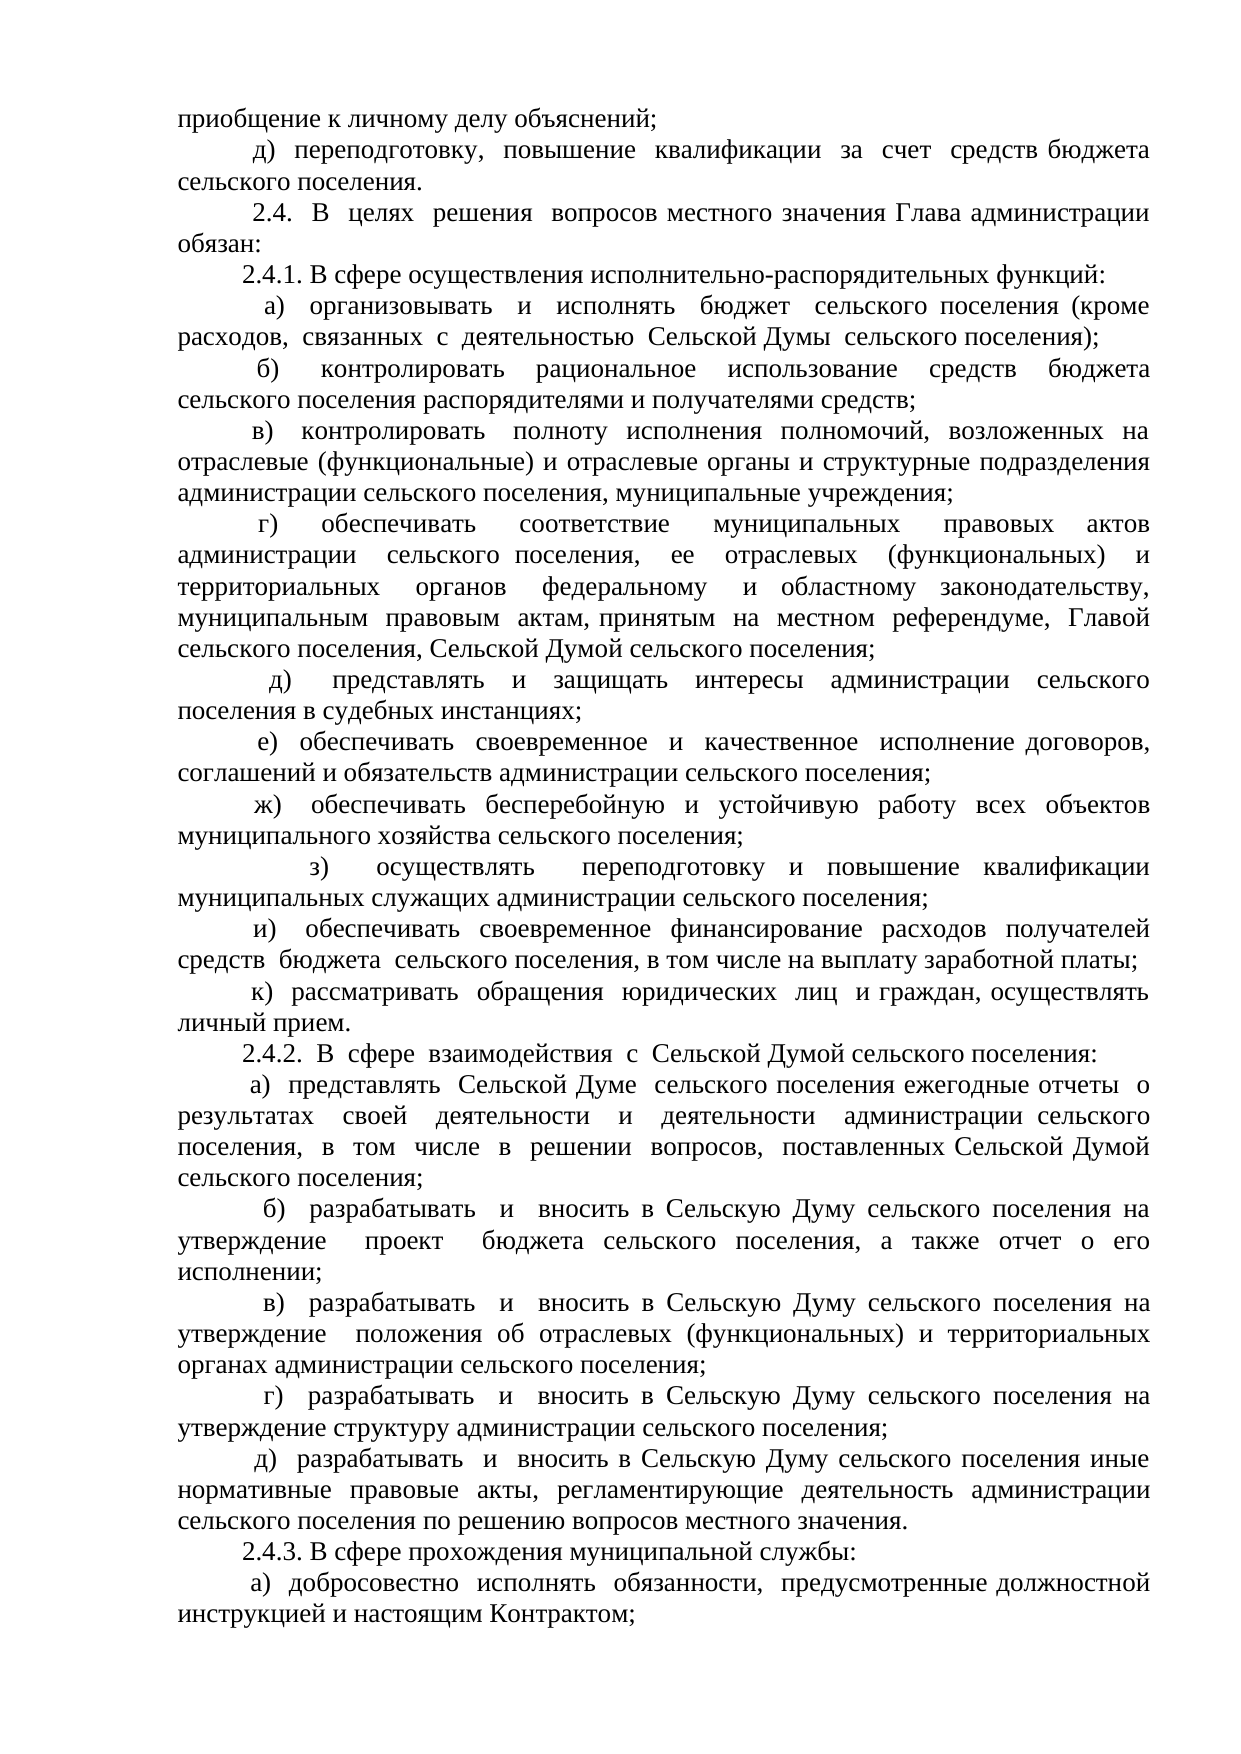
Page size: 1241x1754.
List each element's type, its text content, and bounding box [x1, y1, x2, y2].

text к) рассматривать обращения юридических лиц и граждан, осуществлять личный прием. [177, 974, 1152, 1037]
text и) обеспечивать своевременное финансирование расходов получателей средств бюджета сельского поселения, в том числе на выплату заработной платы; [177, 912, 1152, 974]
text в) контролировать полноту исполнения полномочий, возложенных на отраслевые (функциональные) и отраслевые органы и структурные подразделения администрации сельского поселения, муниципальные учреждения; [177, 414, 1152, 507]
text а) организовывать и исполнять бюджет сельского поселения (кроме расходов, связанных с деятельностью Сельской Думы сельского поселения); [177, 289, 1152, 352]
text 2.4. В целях решения вопросов местного значения Глава администрации обязан: [177, 196, 1152, 258]
text д) представлять и защищать интересы администрации сельского поселения в судебных инстанциях; [177, 663, 1152, 725]
text 2.4.2. В сфере взаимодействия с Сельской Думой сельского поселения: [177, 1037, 1152, 1068]
text а) добросовестно исполнять обязанности, предусмотренные должностной инструкцией и настоящим Контрактом; [177, 1566, 1152, 1629]
text б) контролировать рациональное использование средств бюджета сельского поселения распорядителями и получателями средств; [177, 352, 1152, 414]
text з) осуществлять переподготовку и повышение квалификации муниципальных служащих администрации сельского поселения; [177, 850, 1152, 912]
text в) разрабатывать и вносить в Сельскую Думу сельского поселения на утверждение положения об отраслевых (функциональных) и территориальных органах администрации сельского поселения; [177, 1286, 1152, 1379]
text б) разрабатывать и вносить в Сельскую Думу сельского поселения на утверждение проект бюджета сельского поселения, а также отчет о его исполнении; [177, 1193, 1152, 1286]
text ж) обеспечивать бесперебойную и устойчивую работу всех объектов муниципального хозяйства сельского поселения; [177, 788, 1152, 850]
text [177, 102, 1152, 134]
text а) представлять Сельской Думе сельского поселения ежегодные отчеты о результатах своей деятельности и деятельности администрации сельского поселения, в том числе в решении вопросов, поставленных Сельской Думой сельского поселения; [177, 1068, 1152, 1193]
text д) переподготовку, повышение квалификации за счет средств бюджета сельского поселения. [177, 134, 1152, 196]
text д) разрабатывать и вносить в Сельскую Думу сельского поселения иные нормативные правовые акты, регламентирующие деятельность администрации сельского поселения по решению вопросов местного значения. [177, 1442, 1152, 1535]
text г) разрабатывать и вносить в Сельскую Думу сельского поселения на утверждение структуру администрации сельского поселения; [177, 1379, 1152, 1442]
text г) обеспечивать соответствие муниципальных правовых актов администрации сельского поселения, ее отраслевых (функциональных) и территориальных органов федеральному и областному законодательству, муниципальным правовым актам, принятым на местном референдуме, Главой сельского поселения, Сельской Думой сельского поселения; [177, 507, 1152, 663]
text 2.4.1. В сфере осуществления исполнительно-распорядительных функций: [177, 258, 1152, 289]
text 2.4.3. В сфере прохождения муниципальной службы: [177, 1535, 1152, 1566]
text е) обеспечивать своевременное и качественное исполнение договоров, соглашений и обязательств администрации сельского поселения; [177, 725, 1152, 788]
